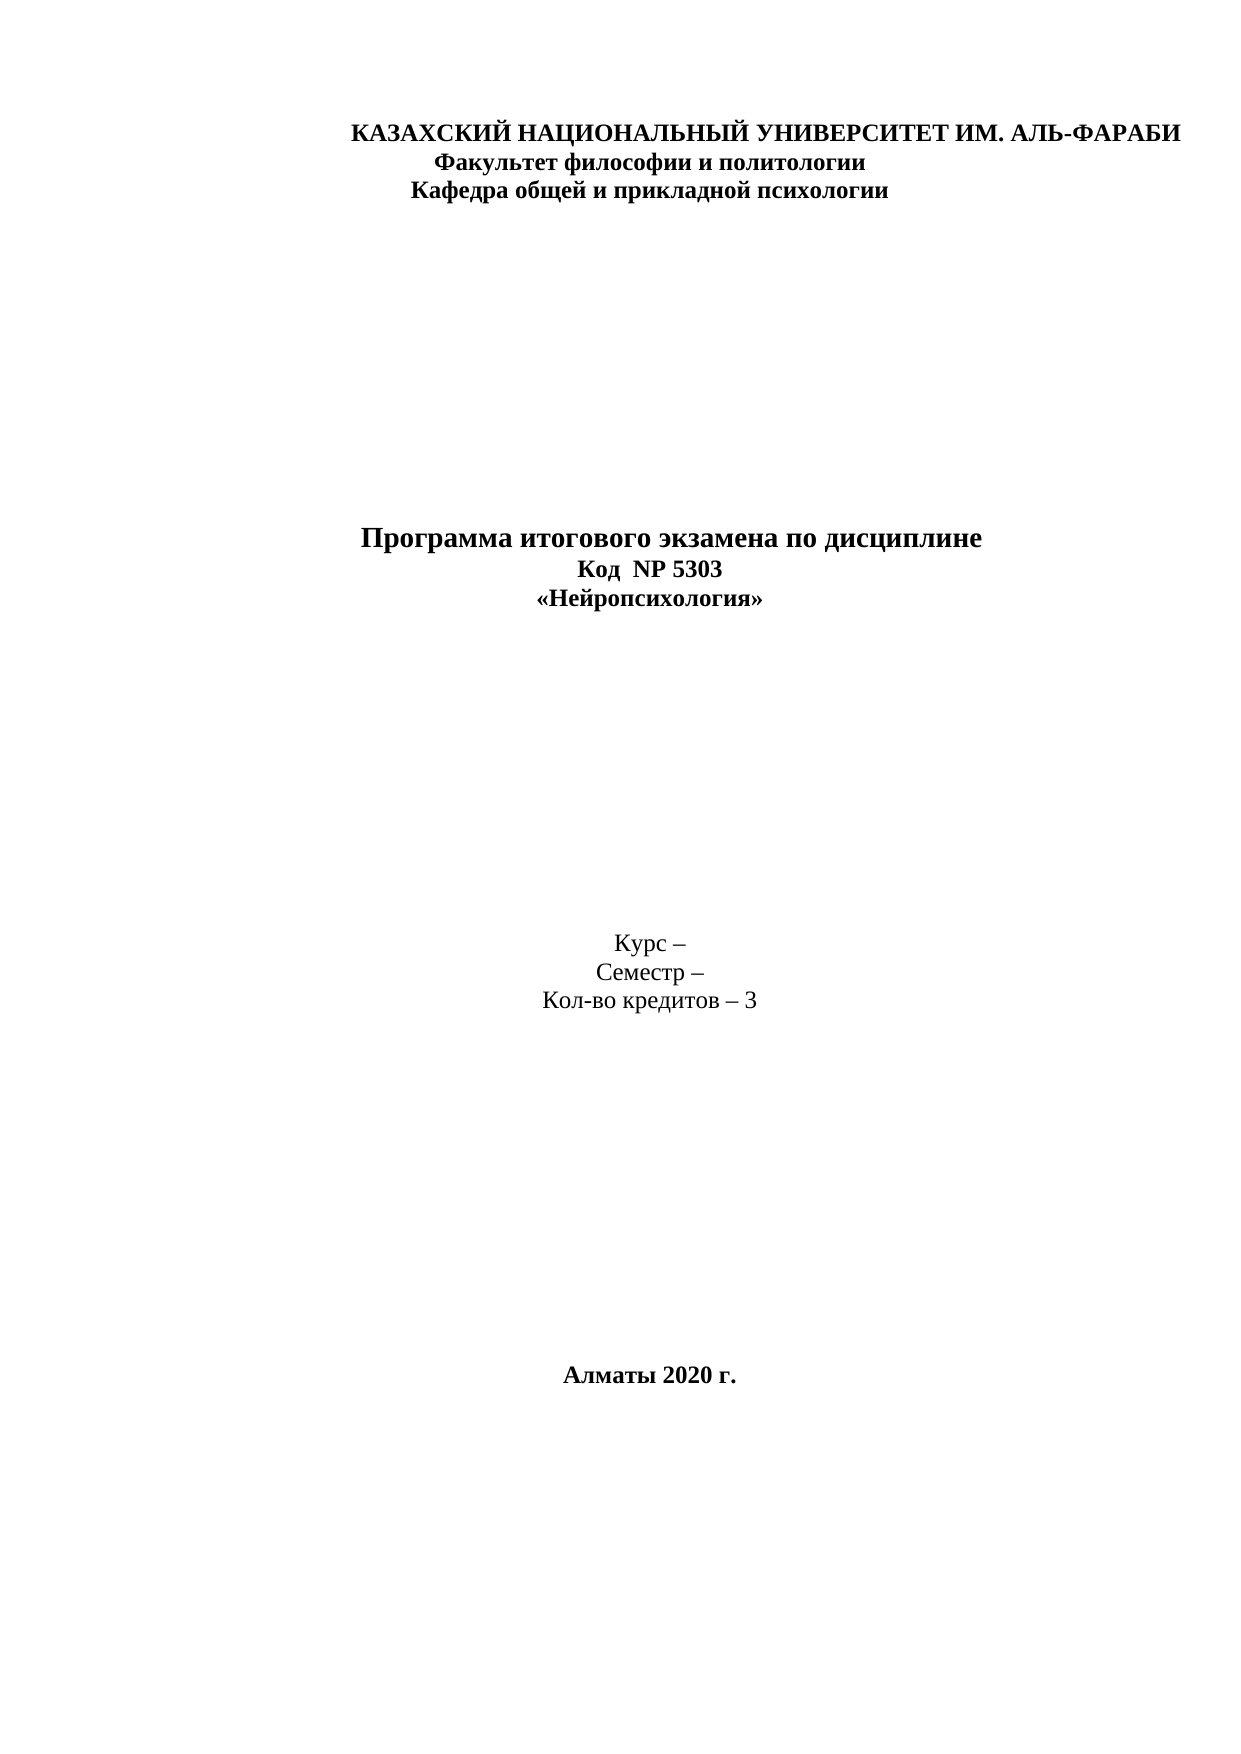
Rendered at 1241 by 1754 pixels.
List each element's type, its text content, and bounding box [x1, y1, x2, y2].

text Алматы 2020 г. [118, 1360, 1181, 1389]
text Курс – [118, 928, 1181, 957]
text «Нейропсихология» [118, 583, 1181, 612]
text Семестр – [118, 957, 1181, 985]
text Код NP 5303 [118, 554, 1181, 583]
text Кафедра общей и прикладной психологии [118, 176, 1181, 204]
list Программа итогового экзамена по дисциплине [162, 521, 1181, 554]
text Кол-во кредитов – 3 [118, 985, 1181, 1014]
text КАЗАХСКИЙ НАЦИОНАЛЬНЫЙ УНИВЕРСИТЕТ ИМ. АЛЬ-ФАРАБИ [118, 118, 1181, 147]
text Факультет философии и политологии [118, 147, 1181, 176]
